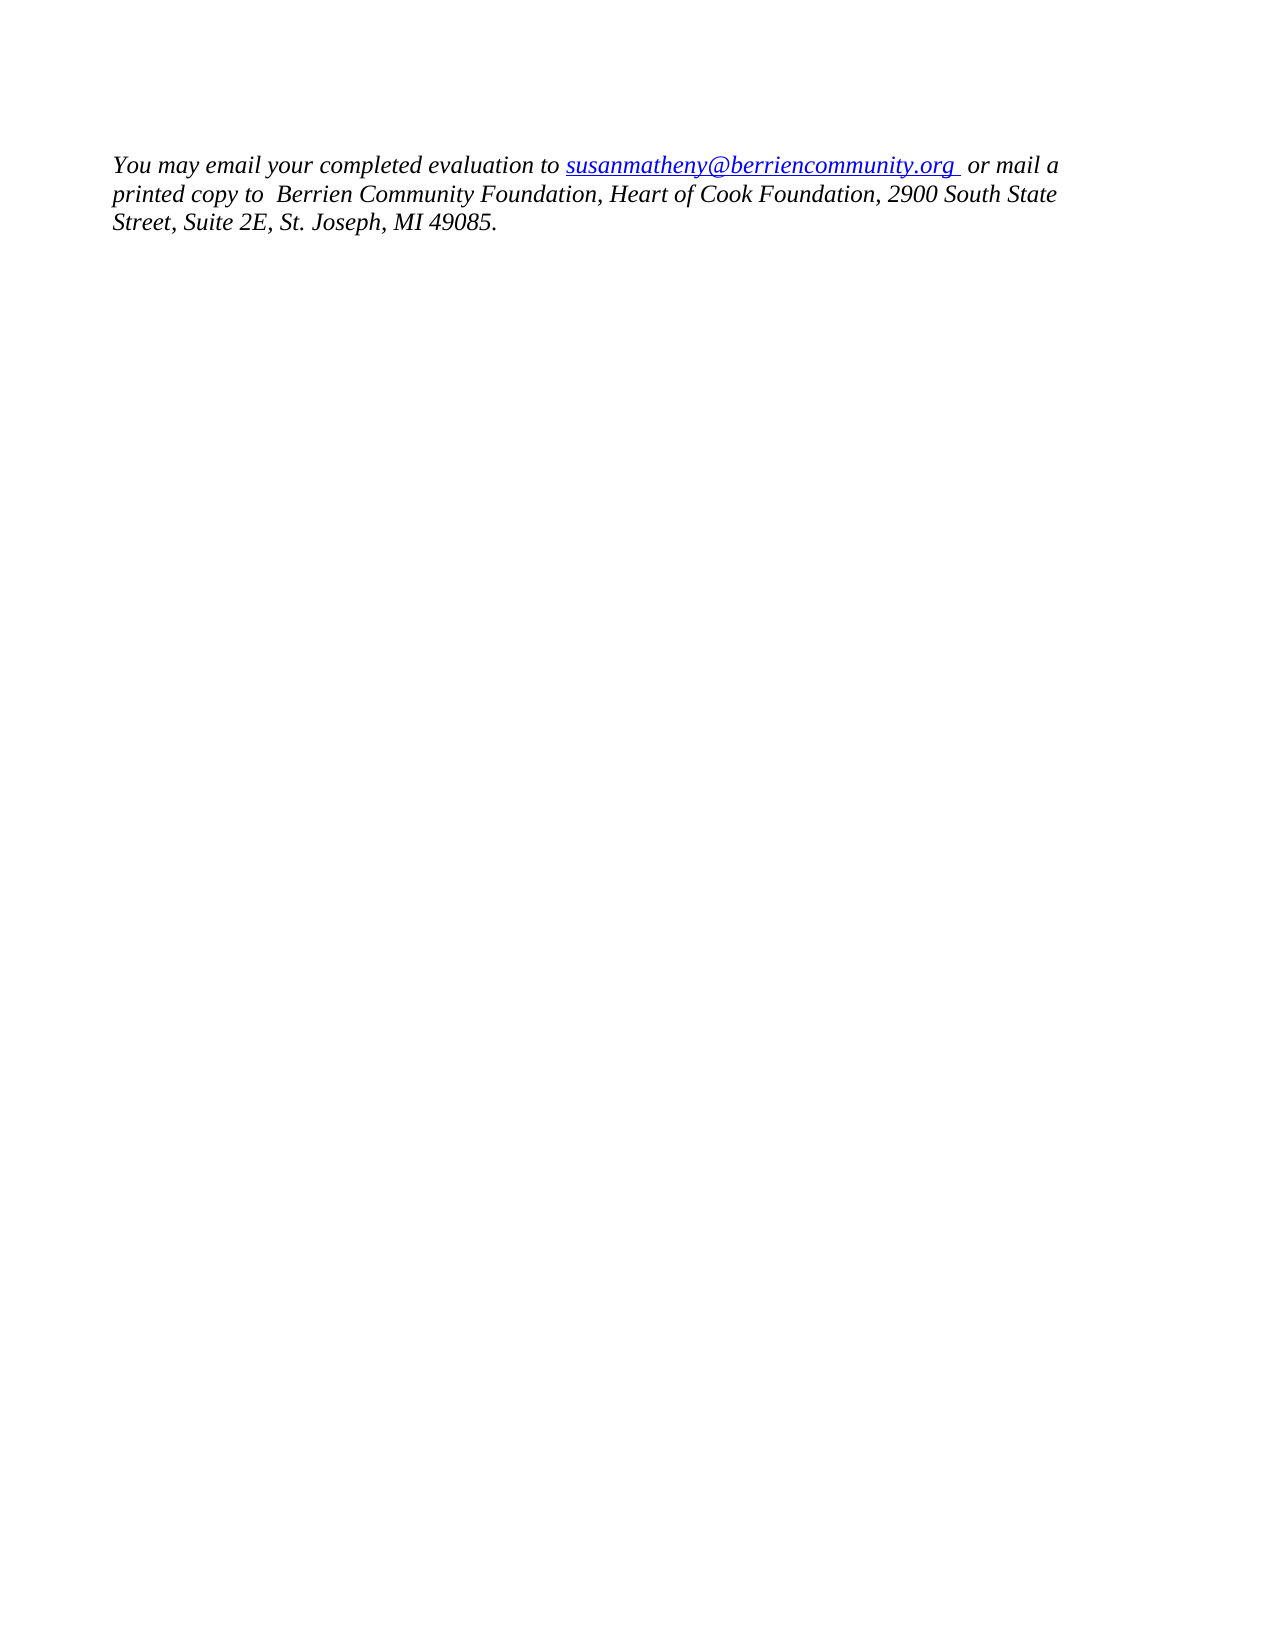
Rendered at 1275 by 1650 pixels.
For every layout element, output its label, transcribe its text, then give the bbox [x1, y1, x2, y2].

list You may email your completed evaluation to susanmatheny@berriencommunity.org or mail a printed copy to Berrien Community Foundation, Heart of Cook Foundation, 2900 South State Street, Suite 2E, St. Joseph, MI 49085. [112, 150, 1125, 236]
